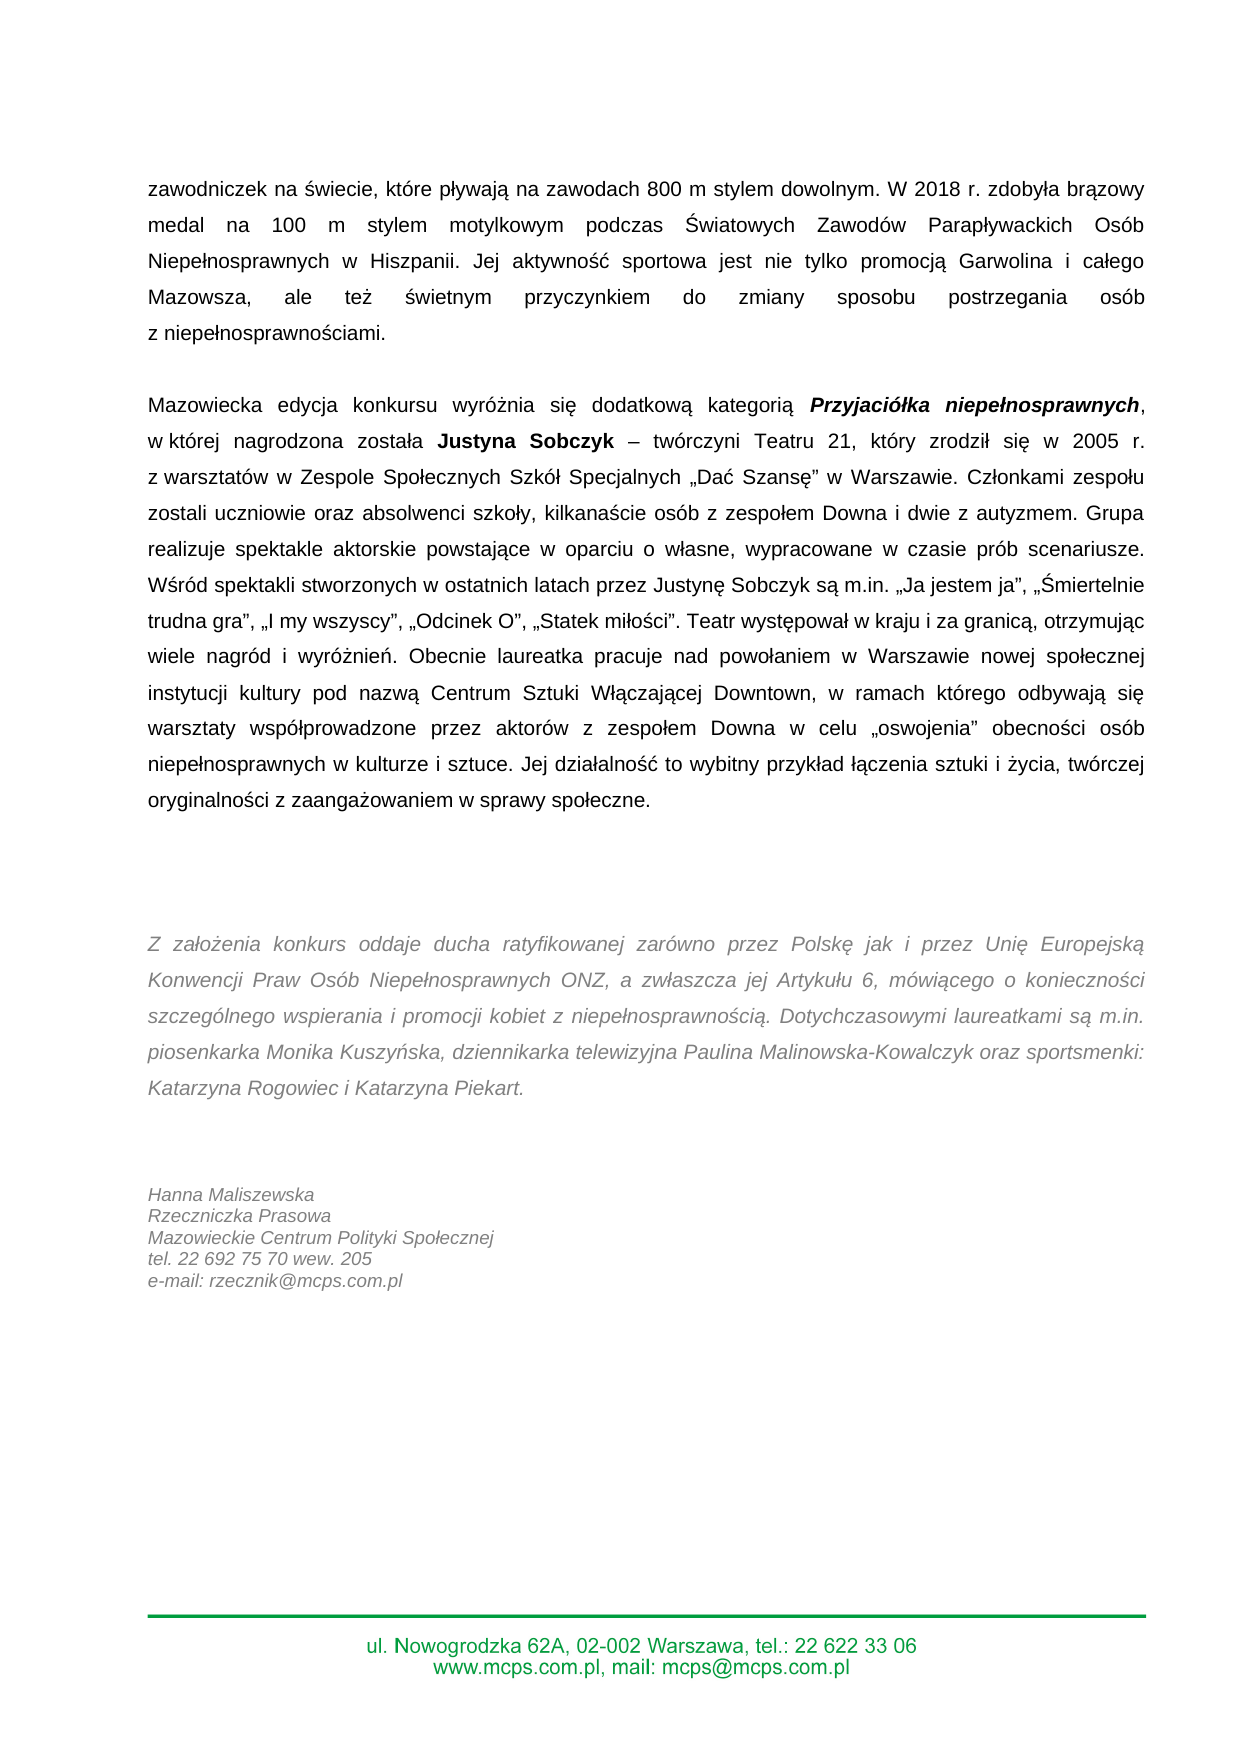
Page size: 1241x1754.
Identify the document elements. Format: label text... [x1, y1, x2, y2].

text e-mail: rzecznik@mcps.com.pl [148, 1270, 1146, 1291]
text tel. 22 692 75 70 wew. 205 [148, 1248, 1146, 1270]
text Mazowiecka edycja konkursu wyróżnia się dodatkową kategorią Przyjaciółka niepełnosprawnych, w której nagrodzona została Justyna Sobczyk – twórczyni Teatru 21, który zrodził się w 2005 r. z warsztatów w Zespole Społecznych Szkół Specjalnych „Dać Szansę” w Warszawie. Członkami zespołu zostali uczniowie oraz absolwenci szkoły, kilkanaście osób z zespołem Downa i dwie z autyzmem. Grupa realizuje spektakle aktorskie powstające w oparciu o własne, wypracowane w czasie prób scenariusze. Wśród spektakli stworzonych w ostatnich latach przez Justynę Sobczyk są m.in. „Ja jestem ja”, „Śmiertelnie trudna gra”, „I my wszyscy”, „Odcinek O”, „Statek miłości”. Teatr występował w kraju i za granicą, otrzymując wiele nagród i wyróżnień. Obecnie laureatka pracuje nad powołaniem w Warszawie nowej społecznej instytucji kultury pod nazwą Centrum Sztuki Włączającej Downtown, w ramach którego odbywają się warsztaty współprowadzone przez aktorów z zespołem Downa w celu „oswojenia” obecności osób niepełnosprawnych w kulturze i sztuce. Jej działalność to wybitny przykład łączenia sztuki i życia, twórczej oryginalności z zaangażowaniem w sprawy społeczne. [148, 393, 1146, 812]
text Rzeczniczka Prasowa [148, 1205, 1146, 1227]
picture [147, 1599, 1147, 1697]
text Z założenia konkurs oddaje ducha ratyfikowanej zarówno przez Polskę jak i przez Unię Europejską Konwencji Praw Osób Niepełnosprawnych ONZ, a zwłaszcza jej Artykułu 6, mówiącego o konieczności szczególnego wspierania i promocji kobiet z niepełnosprawnością. Dotychczasowymi laureatkami są m.in. piosenkarka Monika Kuszyńska, dziennikarka telewizyjna Paulina Malinowska-Kowalczyk oraz sportsmenki: Katarzyna Rogowiec i Katarzyna Piekart. [148, 932, 1146, 1099]
text Mazowieckie Centrum Polityki Społecznej [148, 1227, 1146, 1248]
text Hanna Maliszewska [148, 1183, 1146, 1205]
